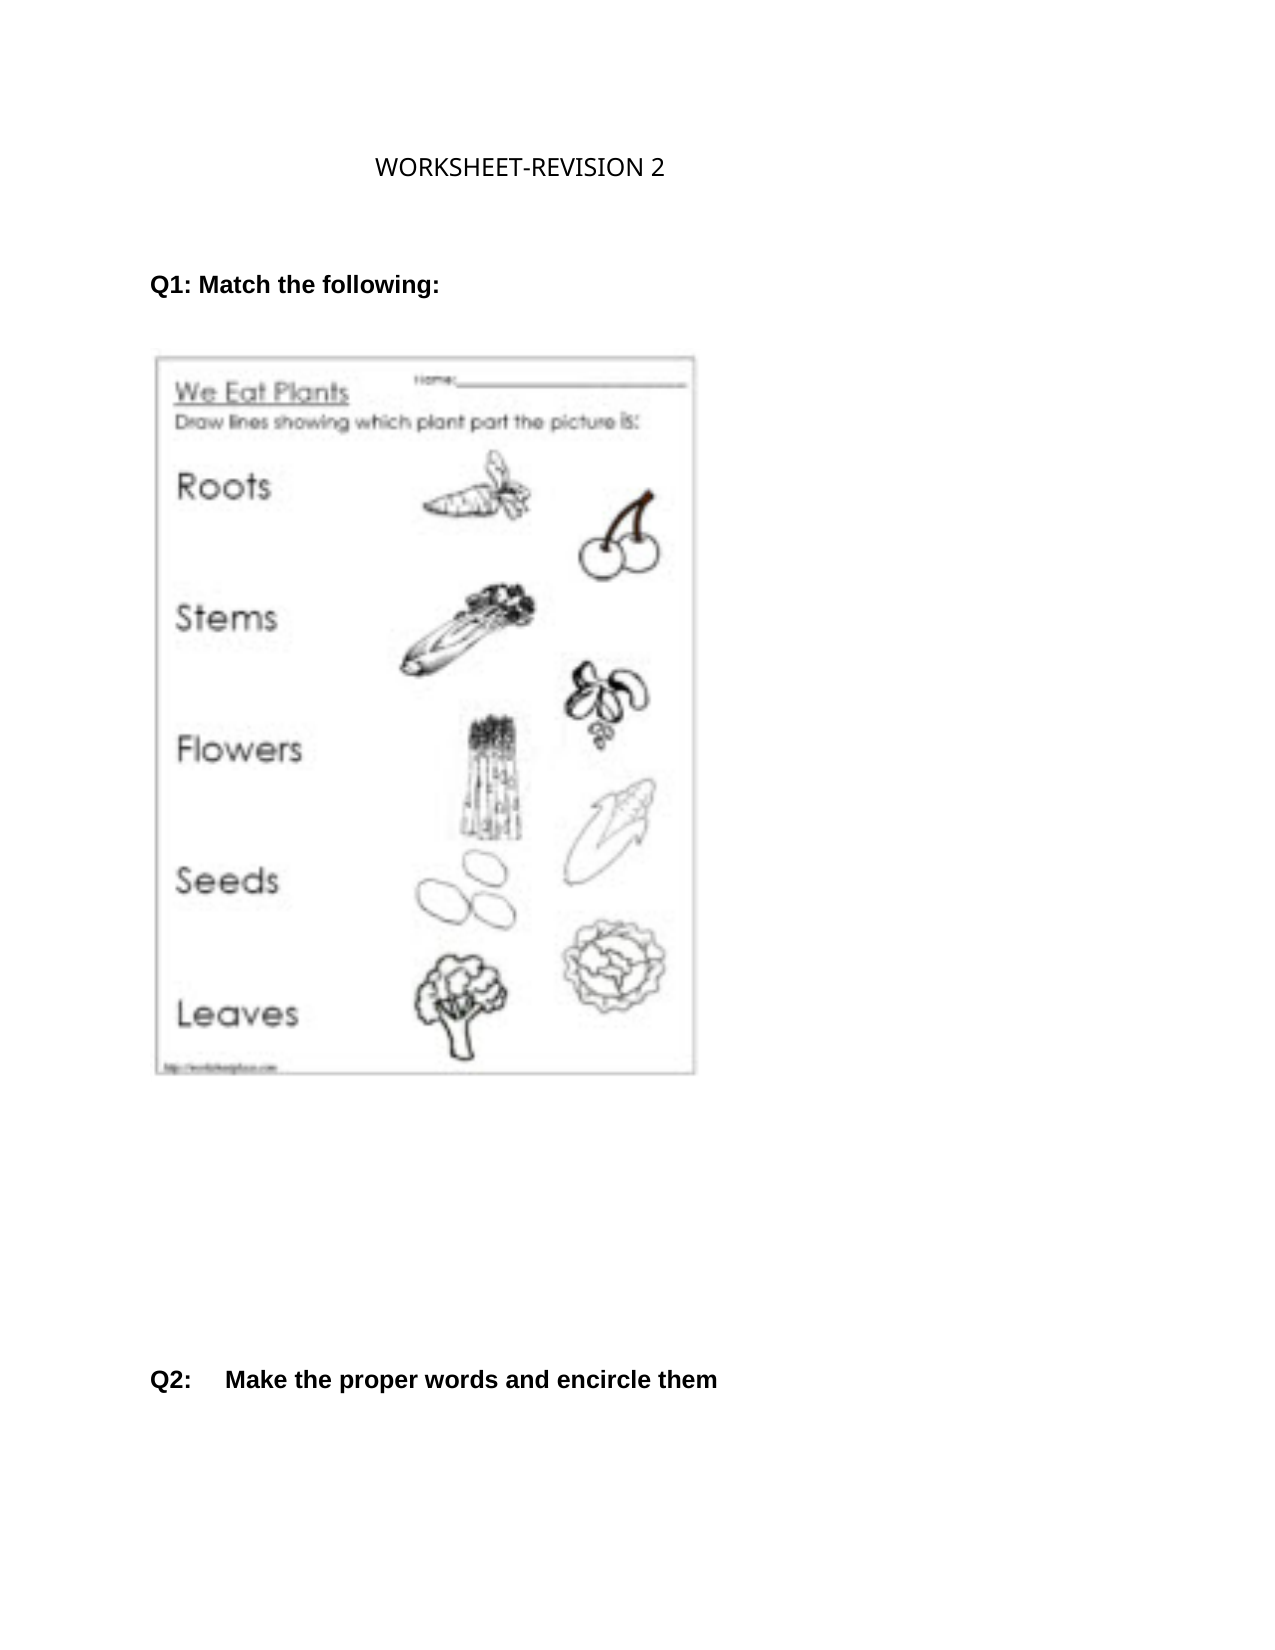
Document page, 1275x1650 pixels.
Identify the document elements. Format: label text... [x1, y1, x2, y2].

picture [150, 348, 702, 1082]
text Q1: Match the following: [150, 270, 1125, 299]
text Q2: Make the proper words and encircle them [150, 1365, 1125, 1394]
text WORKSHEET-REVISION 2 [300, 150, 1125, 184]
